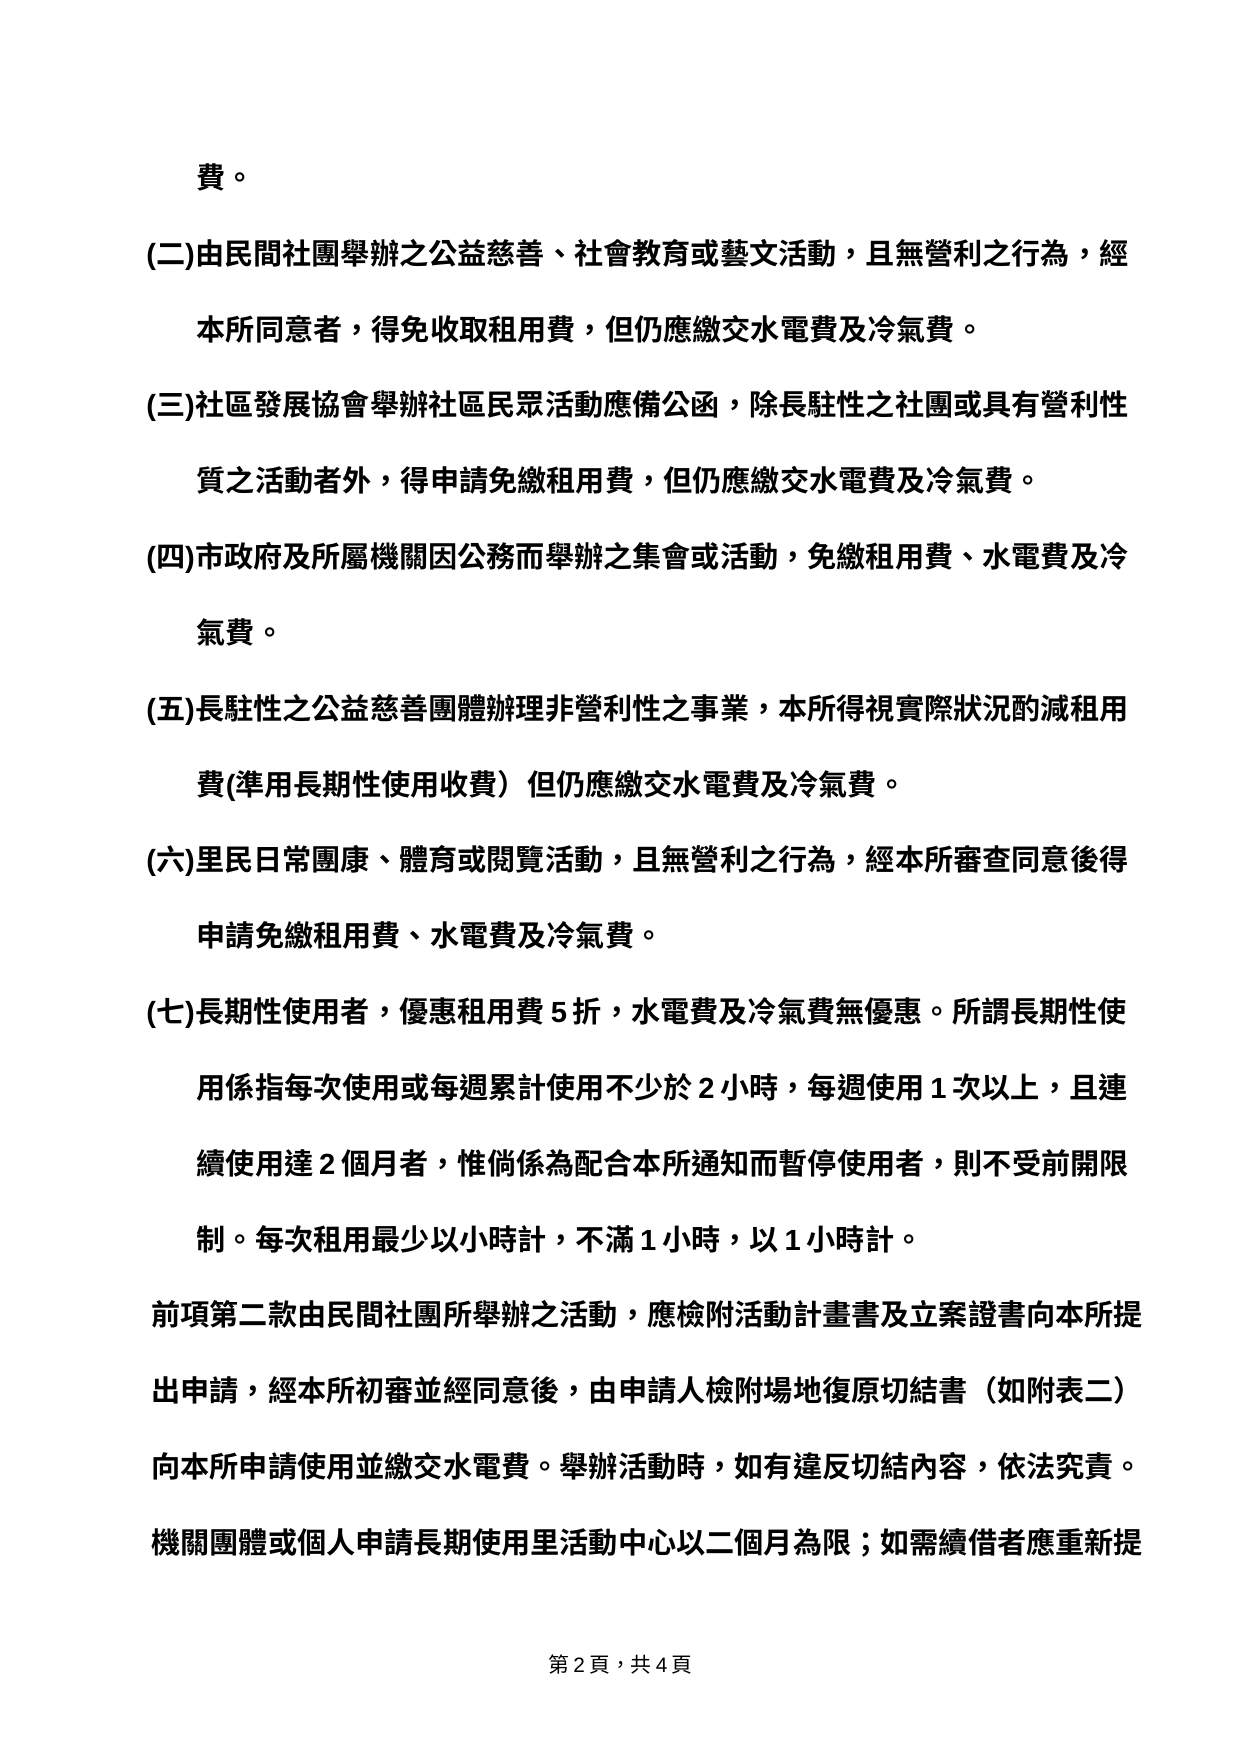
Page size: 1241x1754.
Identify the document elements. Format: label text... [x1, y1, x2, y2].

text (二)由民間社團舉辦之公益慈善、社會教育或藝文活動，且無營利之行為，經本所同意者，得免收取租用費，但仍應繳交水電費及冷氣費。 [146, 213, 1152, 365]
text 前項第二款由民間社團所舉辦之活動，應檢附活動計畫書及立案證書向本所提出申請，經本所初審並經同意後，由申請人檢附場地復原切結書（如附表二）向本所申請使用並繳交水電費。舉辦活動時，如有違反切結內容，依法究責。 [151, 1275, 1152, 1503]
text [146, 138, 1152, 213]
text (五)長駐性之公益慈善團體辦理非營利性之事業，本所得視實際狀況酌減租用費(準用長期性使用收費）但仍應繳交水電費及冷氣費。 [146, 668, 1152, 820]
text (六)里民日常團康、體育或閱覽活動，且無營利之行為，經本所審查同意後得申請免繳租用費、水電費及冷氣費。 [146, 820, 1152, 972]
text (四)市政府及所屬機關因公務而舉辦之集會或活動，免繳租用費、水電費及冷氣費。 [146, 517, 1152, 668]
text (三)社區發展協會舉辦社區民眾活動應備公函，除長駐性之社團或具有營利性質之活動者外，得申請免繳租用費，但仍應繳交水電費及冷氣費。 [146, 365, 1152, 517]
text (七)長期性使用者，優惠租用費5折，水電費及冷氣費無優惠。所謂長期性使用係指每次使用或每週累計使用不少於2小時，每週使用1次以上，且連續使用達2個月者，惟倘係為配合本所通知而暫停使用者，則不受前開限制。每次租用最少以小時計，不滿1小時，以1小時計。 [146, 972, 1152, 1275]
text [151, 1503, 1164, 1578]
